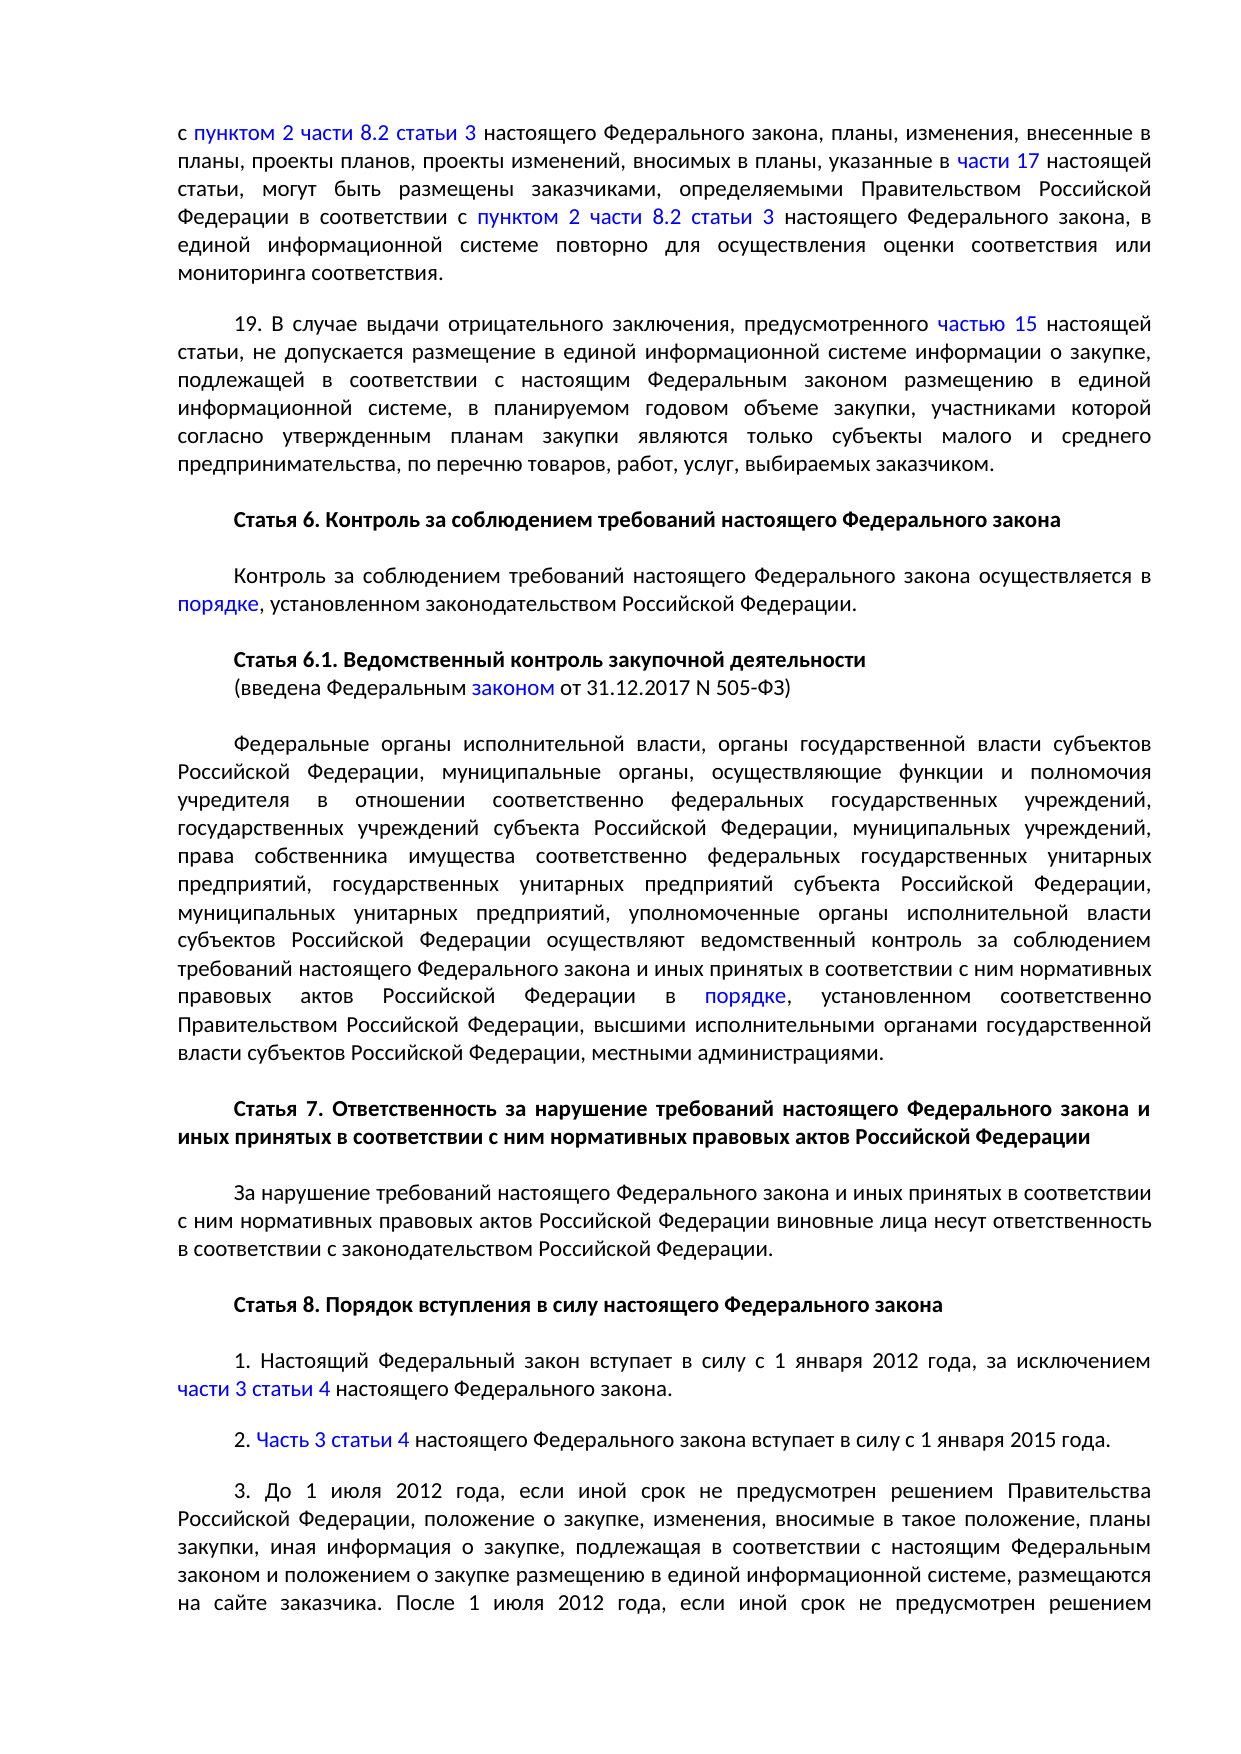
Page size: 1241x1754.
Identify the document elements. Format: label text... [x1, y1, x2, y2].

text (введена Федеральным законом от 31.12.2017 N 505-ФЗ) [177, 673, 1152, 701]
text Федеральные органы исполнительной власти, органы государственной власти субъектов Российской Федерации, муниципальные органы, осуществляющие функции и полномочия учредителя в отношении соответственно федеральных государственных учреждений, государственных учреждений субъекта Российской Федерации, муниципальных учреждений, права собственника имущества соответственно федеральных государственных унитарных предприятий, государственных унитарных предприятий субъекта Российской Федерации, муниципальных унитарных предприятий, уполномоченные органы исполнительной власти субъектов Российской Федерации осуществляют ведомственный контроль за соблюдением требований настоящего Федерального закона и иных принятых в соответствии с ним нормативных правовых актов Российской Федерации в порядке, установленном соответственно Правительством Российской Федерации, высшими исполнительными органами государственной власти субъектов Российской Федерации, местными администрациями. [177, 729, 1152, 1066]
text За нарушение требований настоящего Федерального закона и иных принятых в соответствии с ним нормативных правовых актов Российской Федерации виновные лица несут ответственность в соответствии с законодательством Российской Федерации. [177, 1178, 1152, 1262]
title Статья 6. Контроль за соблюдением требований настоящего Федерального закона [177, 505, 1152, 533]
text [177, 118, 1152, 286]
title Статья 8. Порядок вступления в силу настоящего Федерального закона [177, 1290, 1152, 1318]
text Контроль за соблюдением требований настоящего Федерального закона осуществляется в порядке, установленном законодательством Российской Федерации. [177, 561, 1152, 617]
title Статья 7. Ответственность за нарушение требований настоящего Федерального закона и иных принятых в соответствии с ним нормативных правовых актов Российской Федерации [177, 1094, 1152, 1150]
text 19. В случае выдачи отрицательного заключения, предусмотренного частью 15 настоящей статьи, не допускается размещение в единой информационной системе информации о закупке, подлежащей в соответствии с настоящим Федеральным законом размещению в единой информационной системе, в планируемом годовом объеме закупки, участниками которой согласно утвержденным планам закупки являются только субъекты малого и среднего предпринимательства, по перечню товаров, работ, услуг, выбираемых заказчиком. [177, 309, 1152, 477]
text 1. Настоящий Федеральный закон вступает в силу с 1 января 2012 года, за исключением части 3 статьи 4 настоящего Федерального закона. [177, 1346, 1152, 1402]
title Статья 6.1. Ведомственный контроль закупочной деятельности [177, 645, 1152, 673]
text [177, 1476, 1152, 1616]
text 2. Часть 3 статьи 4 настоящего Федерального закона вступает в силу с 1 января 2015 года. [177, 1425, 1152, 1453]
